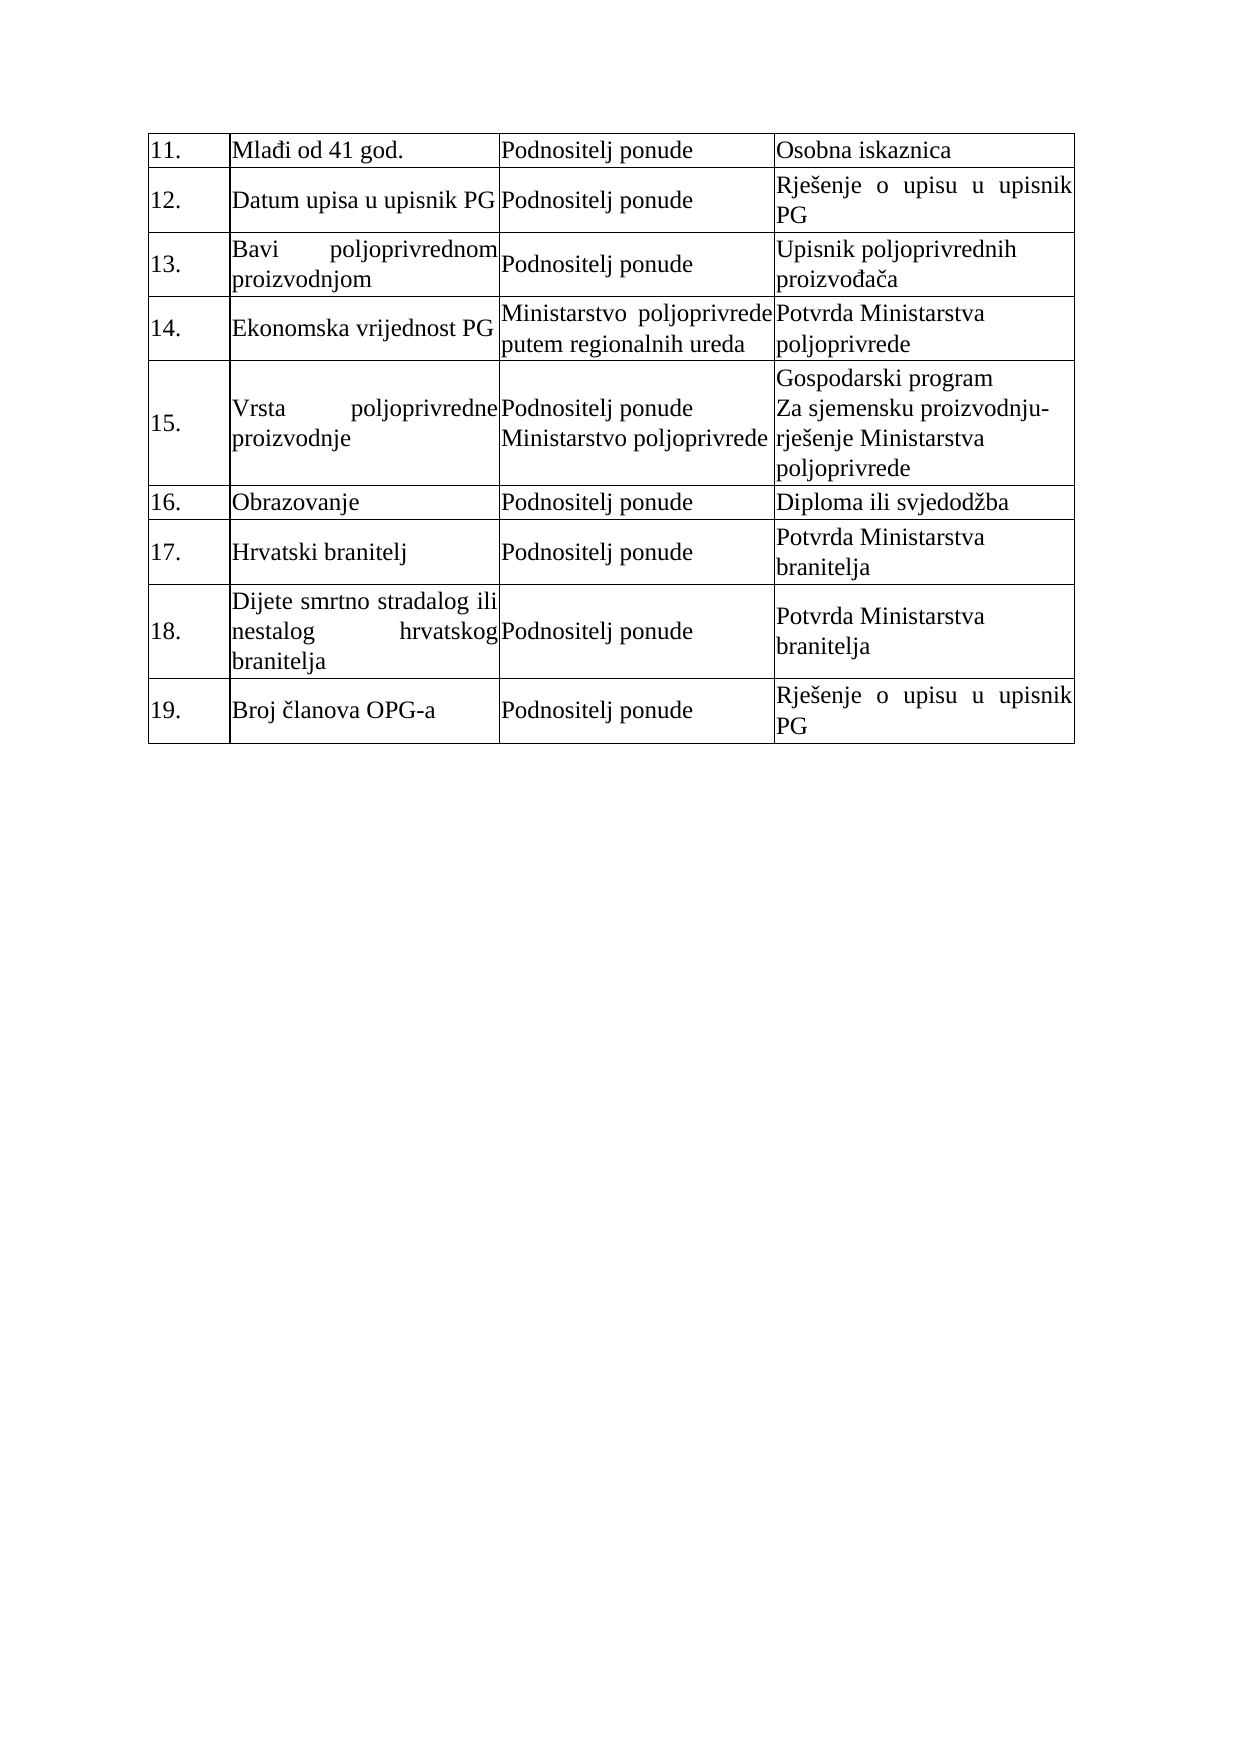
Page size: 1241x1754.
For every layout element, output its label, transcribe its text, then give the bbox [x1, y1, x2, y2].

table_cell Rješenje o upisu u upisnik PG [775, 168, 1074, 232]
table_cell Podnositelj ponude [500, 233, 774, 296]
table_cell Gospodarski program Za sjemensku proizvodnju-rješenje Ministarstva poljoprivrede [775, 361, 1074, 485]
table_cell 19. [149, 679, 229, 742]
table_cell Obrazovanje [231, 486, 499, 519]
table_cell 16. [149, 486, 229, 519]
table_cell Upisnik poljoprivrednih proizvođača [775, 233, 1074, 296]
table_cell Podnositelj ponude [500, 134, 774, 167]
table_cell 12. [149, 168, 229, 232]
table_cell Podnositelj ponude [500, 168, 774, 232]
table_cell Bavi poljoprivrednom proizvodnjom [231, 233, 499, 296]
table_cell Dijete smrtno stradalog ili nestalog hrvatskog branitelja [231, 585, 499, 678]
table_cell Diploma ili svjedodžba [775, 486, 1074, 519]
table_cell Podnositelj ponude [500, 520, 774, 583]
table_cell Podnositelj ponude [500, 486, 774, 519]
table_cell Podnositelj ponude [500, 679, 774, 742]
table_cell 18. [149, 585, 229, 678]
table_cell Broj članova OPG-a [231, 679, 499, 742]
table_cell Podnositelj ponude Ministarstvo poljoprivrede [500, 361, 774, 485]
table_cell Ekonomska vrijednost PG [231, 297, 499, 360]
table_cell Potvrda Ministarstva branitelja [775, 520, 1074, 583]
table_cell Datum upisa u upisnik PG [231, 168, 499, 232]
table_cell Podnositelj ponude [500, 585, 774, 678]
table_cell Vrsta poljoprivredne proizvodnje [231, 361, 499, 485]
table_cell Mlađi od 41 god. [231, 134, 499, 167]
table_cell 13. [149, 233, 229, 296]
table_cell Rješenje o upisu u upisnik PG [775, 679, 1074, 742]
table_cell 11. [149, 134, 229, 167]
table_cell 17. [149, 520, 229, 583]
table_cell Ministarstvo poljoprivrede putem regionalnih ureda [500, 297, 774, 360]
table_cell Potvrda Ministarstva branitelja [775, 585, 1074, 678]
table_cell 15. [149, 361, 229, 485]
table_cell 14. [149, 297, 229, 360]
table_cell Osobna iskaznica [775, 134, 1074, 167]
table_cell Potvrda Ministarstva poljoprivrede [775, 297, 1074, 360]
table_cell Hrvatski branitelj [231, 520, 499, 583]
